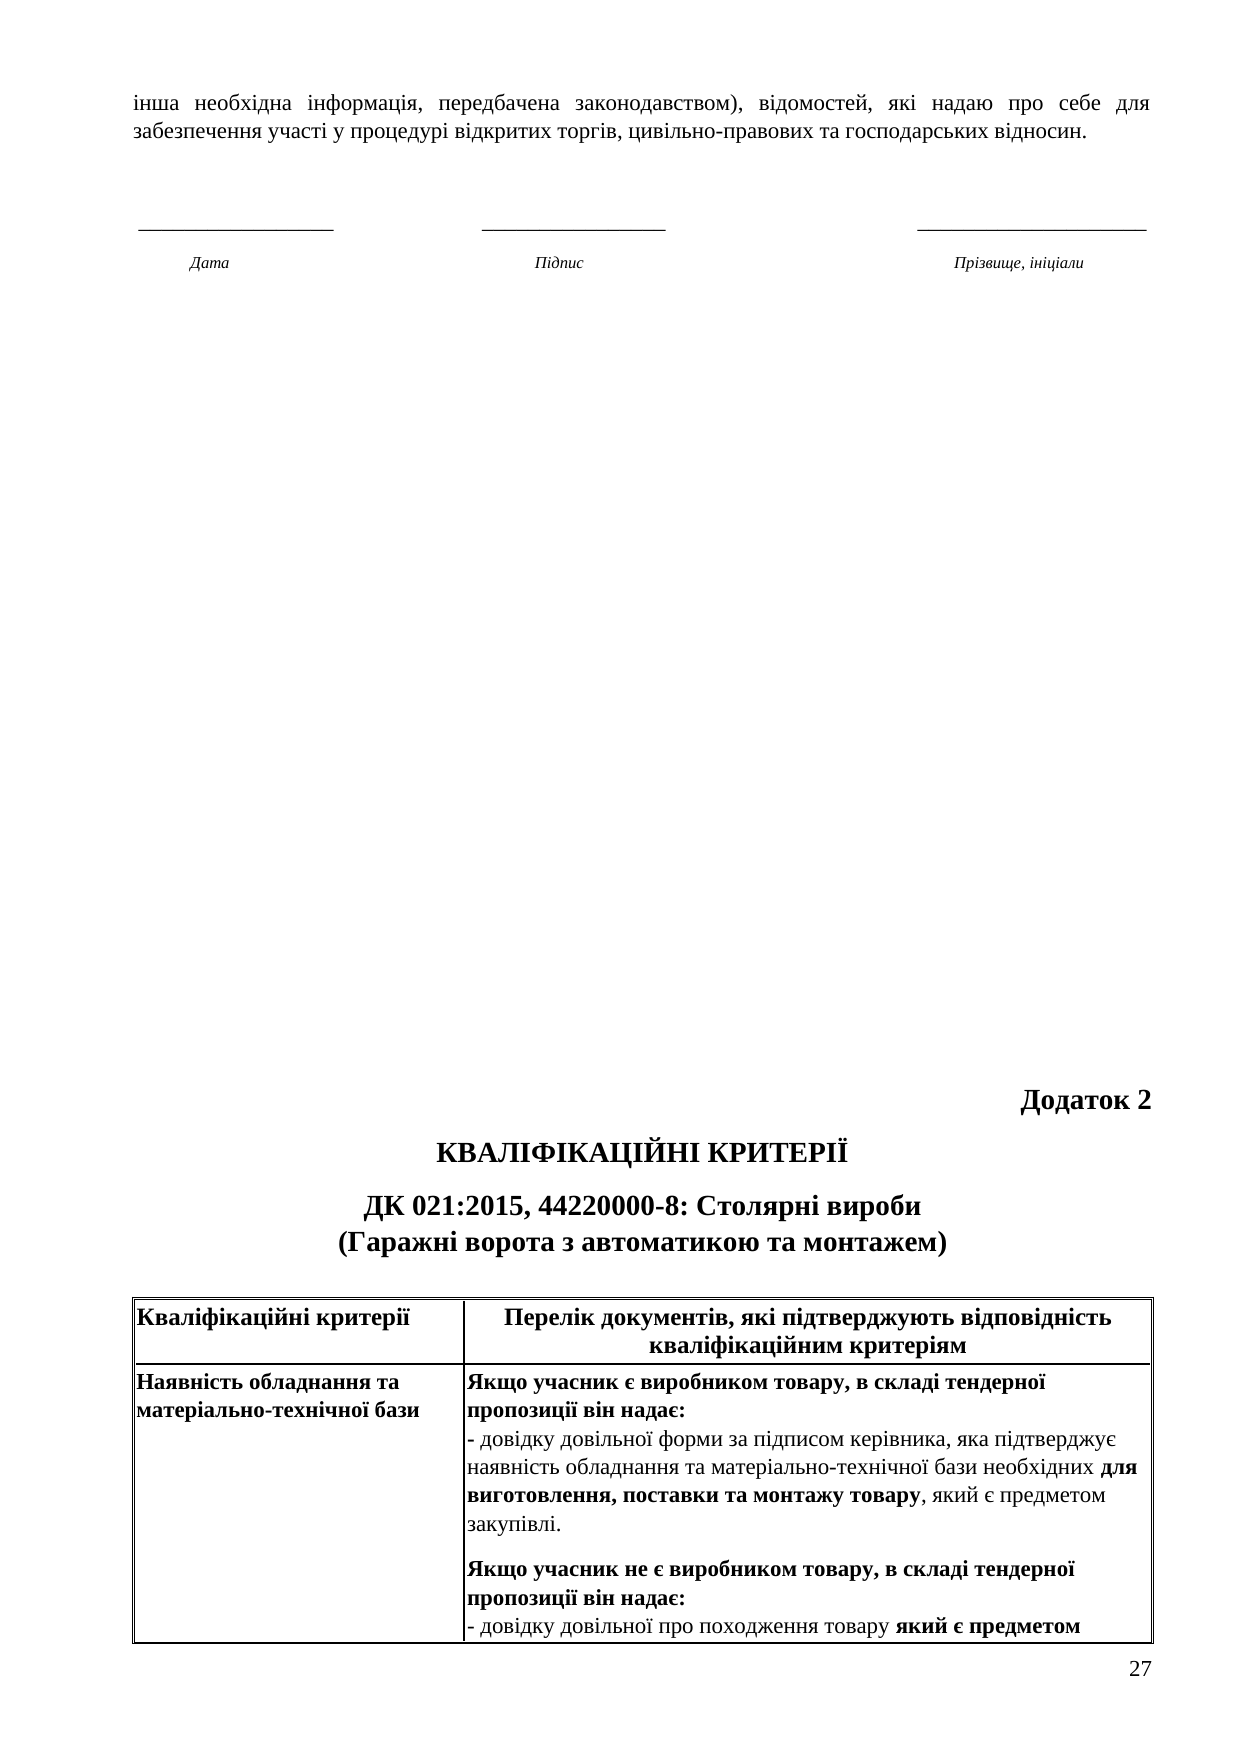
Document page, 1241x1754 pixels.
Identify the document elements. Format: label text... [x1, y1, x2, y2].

text ДК 021:2015, 44220000-8: Столярні вироби [133, 1188, 1152, 1222]
table_header Кваліфікаційні критерії [135, 1300, 463, 1362]
table_header Перелік документів, які підтверджують відповідність кваліфікаційним критеріям [465, 1300, 1151, 1362]
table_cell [135, 1363, 463, 1641]
text (Гаражні ворота з автоматикою та монтажем) [133, 1224, 1152, 1258]
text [133, 89, 1152, 143]
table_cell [465, 1363, 1151, 1641]
text Дата Підпис Прізвище, ініціали [133, 252, 1152, 272]
text _________________ ________________ ____________________ [133, 207, 1152, 234]
text Додаток 2 [133, 1082, 1152, 1116]
text КВАЛІФІКАЦІЙНІ КРИТЕРІЇ [133, 1135, 1152, 1169]
